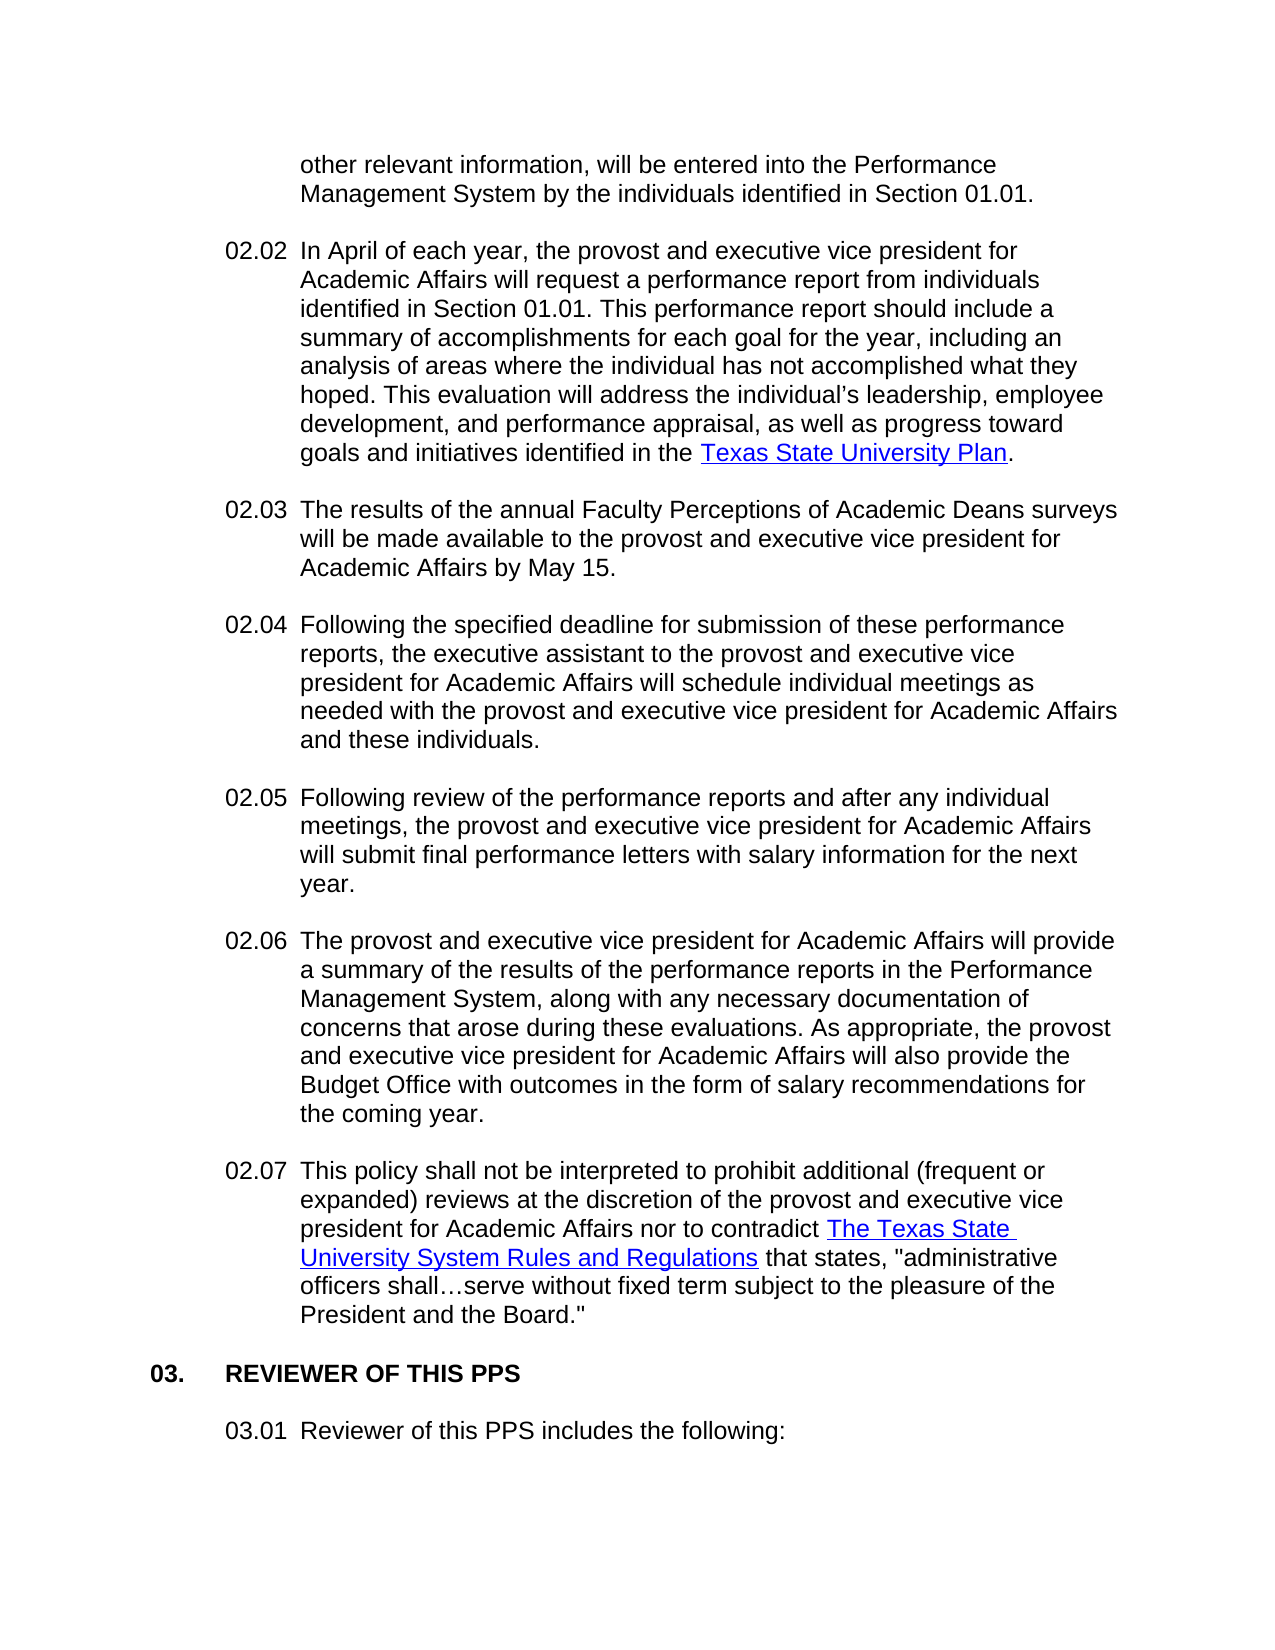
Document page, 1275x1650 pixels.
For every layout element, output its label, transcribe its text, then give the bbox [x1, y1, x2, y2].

text 02.02 In April of each year, the provost and executive vice president for Academic Affairs will request a performance report from individuals identified in Section 01.01. This performance report should include a summary of accomplishments for each goal for the year, including an analysis of areas where the individual has not accomplished what they hoped. This evaluation will address the individual’s leadership, employee development, and performance appraisal, as well as progress toward goals and initiatives identified in the Texas State University Plan. [225, 236, 1125, 466]
text 02.05 Following review of the performance reports and after any individual meetings, the provost and executive vice president for Academic Affairs will submit final performance letters with salary information for the next year. [225, 782, 1125, 897]
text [225, 150, 1125, 207]
text 02.06 The provost and executive vice president for Academic Affairs will provide a summary of the results of the performance reports in the Performance Management System, along with any necessary documentation of concerns that arose during these evaluations. As appropriate, the provost and executive vice president for Academic Affairs will also provide the Budget Office with outcomes in the form of salary recommendations for the coming year. [225, 926, 1125, 1127]
text 02.03 The results of the annual Faculty Perceptions of Academic Deans surveys will be made available to the provost and executive vice president for Academic Affairs by May 15. [225, 495, 1125, 581]
text 02.07 This policy shall not be interpreted to prohibit additional (frequent or expanded) reviews at the discretion of the provost and executive vice president for Academic Affairs nor to contradict The Texas State University System Rules and Regulations that states, "administrative officers shall…serve without fixed term subject to the pleasure of the President and the Board." [225, 1156, 1125, 1329]
text 03. REVIEWER OF THIS PPS [150, 1358, 1125, 1387]
text 03.01 Reviewer of this PPS includes the following: [225, 1416, 1125, 1445]
text 02.04 Following the specified deadline for submission of these performance reports, the executive assistant to the provost and executive vice president for Academic Affairs will schedule individual meetings as needed with the provost and executive vice president for Academic Affairs and these individuals. [225, 610, 1125, 754]
